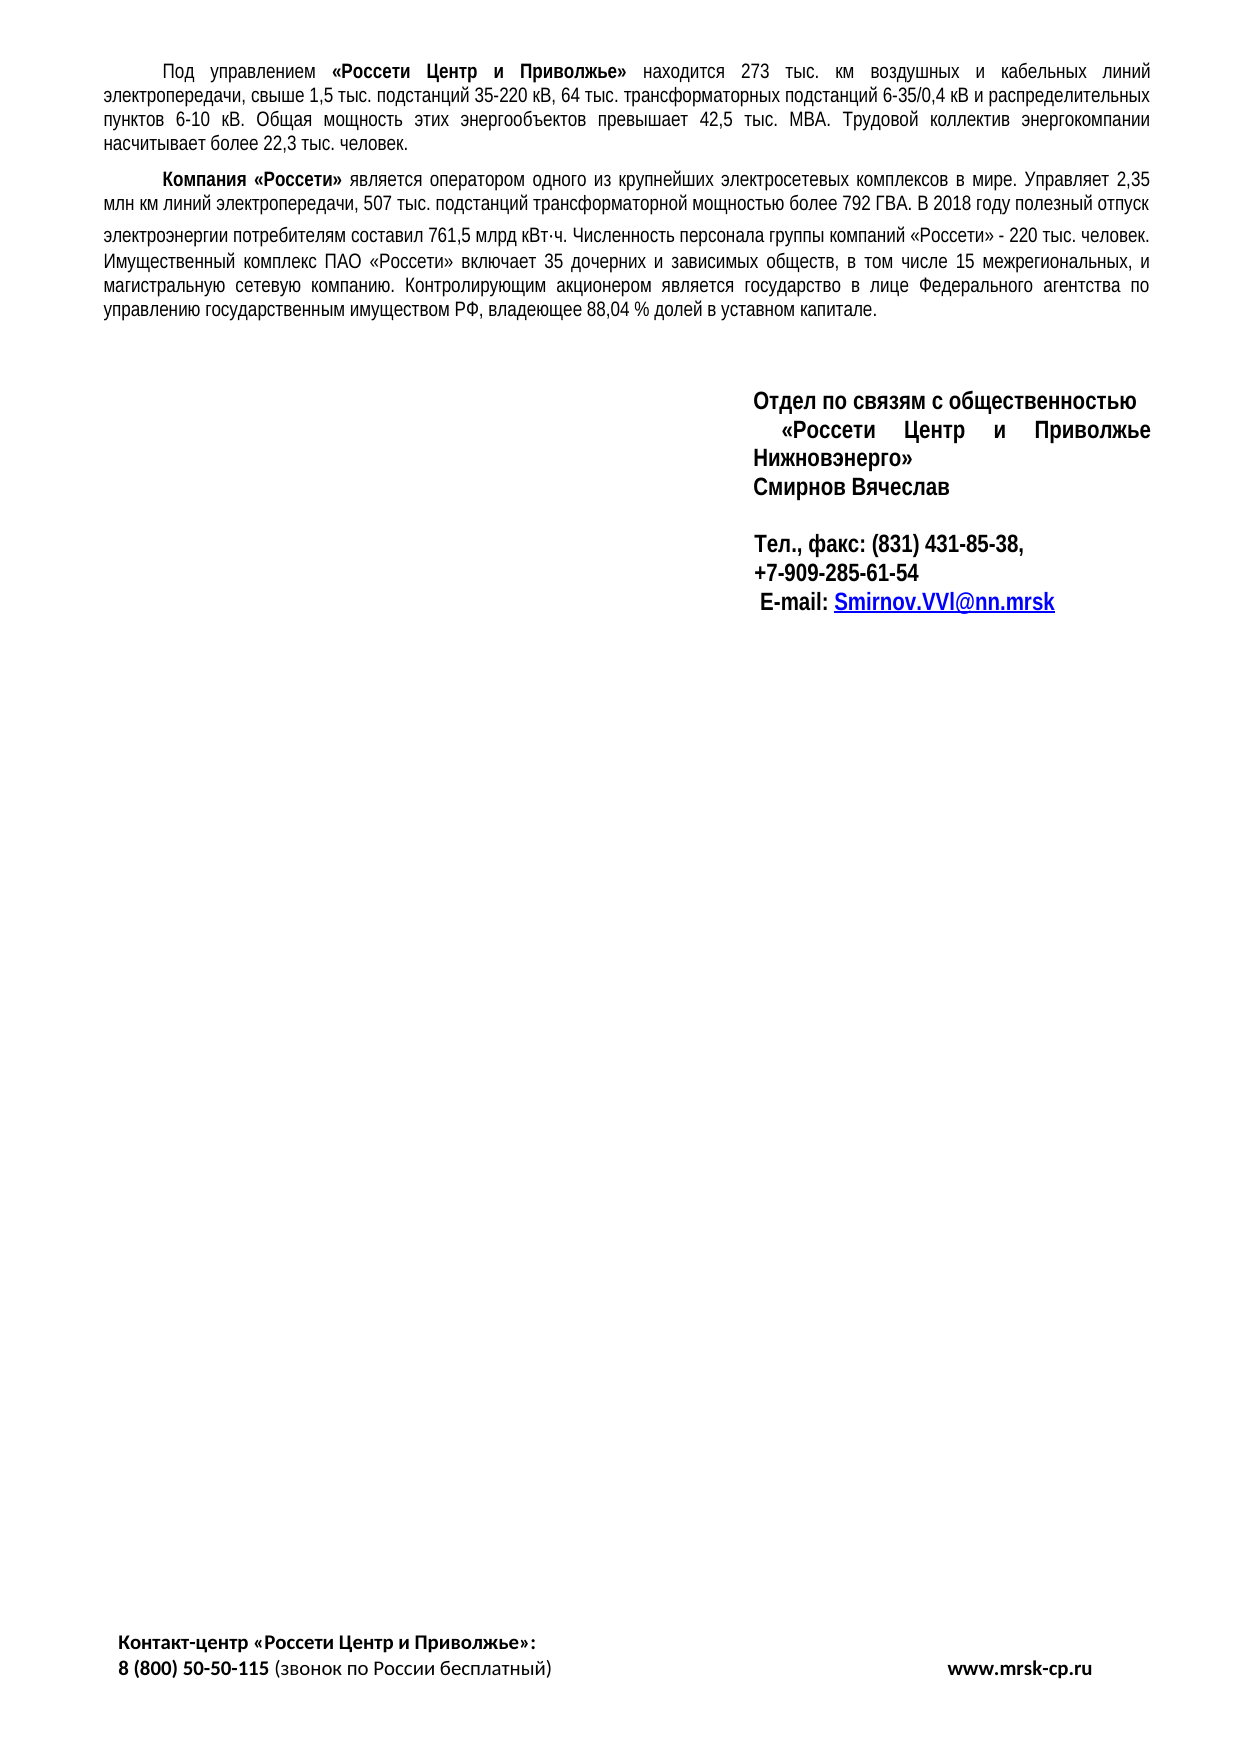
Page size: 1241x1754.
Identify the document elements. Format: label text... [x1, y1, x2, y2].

text E-mail: Smirnov.VVl@nn.mrsk [709, 586, 1152, 615]
text Тел., факс: (831) 431-85-38, [709, 529, 1152, 558]
text Отдел по связям с общественностью [753, 386, 1152, 414]
text Под управлением «Россети Центр и Приволжье» находится 273 тыс. км воздушных и кабельных линий электропередачи, свыше 1,5 тыс. подстанций 35-220 кВ, 64 тыс. трансформаторных подстанций 6-35/0,4 кВ и распределительных пунктов 6-10 кВ. Общая мощность этих энергообъектов превышает 42,5 тыс. МВА. Трудовой коллектив энергокомпании насчитывает более 22,3 тыс. человек. [103, 59, 1152, 155]
text Смирнов Вячеслав [753, 472, 1152, 501]
text +7-909-285-61-54 [709, 558, 1152, 586]
text «Россети Центр и Приволжье Нижновэнерго» [753, 414, 1152, 472]
text Компания «Россети» является оператором одного из крупнейших электросетевых комплексов в мире. Управляет 2,35 млн км линий электропередачи, 507 тыс. подстанций трансформаторной мощностью более 792 ГВА. В 2018 году полезный отпуск электроэнергии потребителям составил 761,5 млрд кВт∙ч. Численность персонала группы компаний «Россети» - 220 тыс. человек. Имущественный комплекс ПАО «Россети» включает 35 дочерних и зависимых обществ, в том числе 15 межрегиональных, и магистральную сетевую компанию. Контролирующим акционером является государство в лице Федерального агентства по управлению государственным имуществом РФ, владеющее 88,04 % долей в уставном капитале. [103, 167, 1152, 321]
